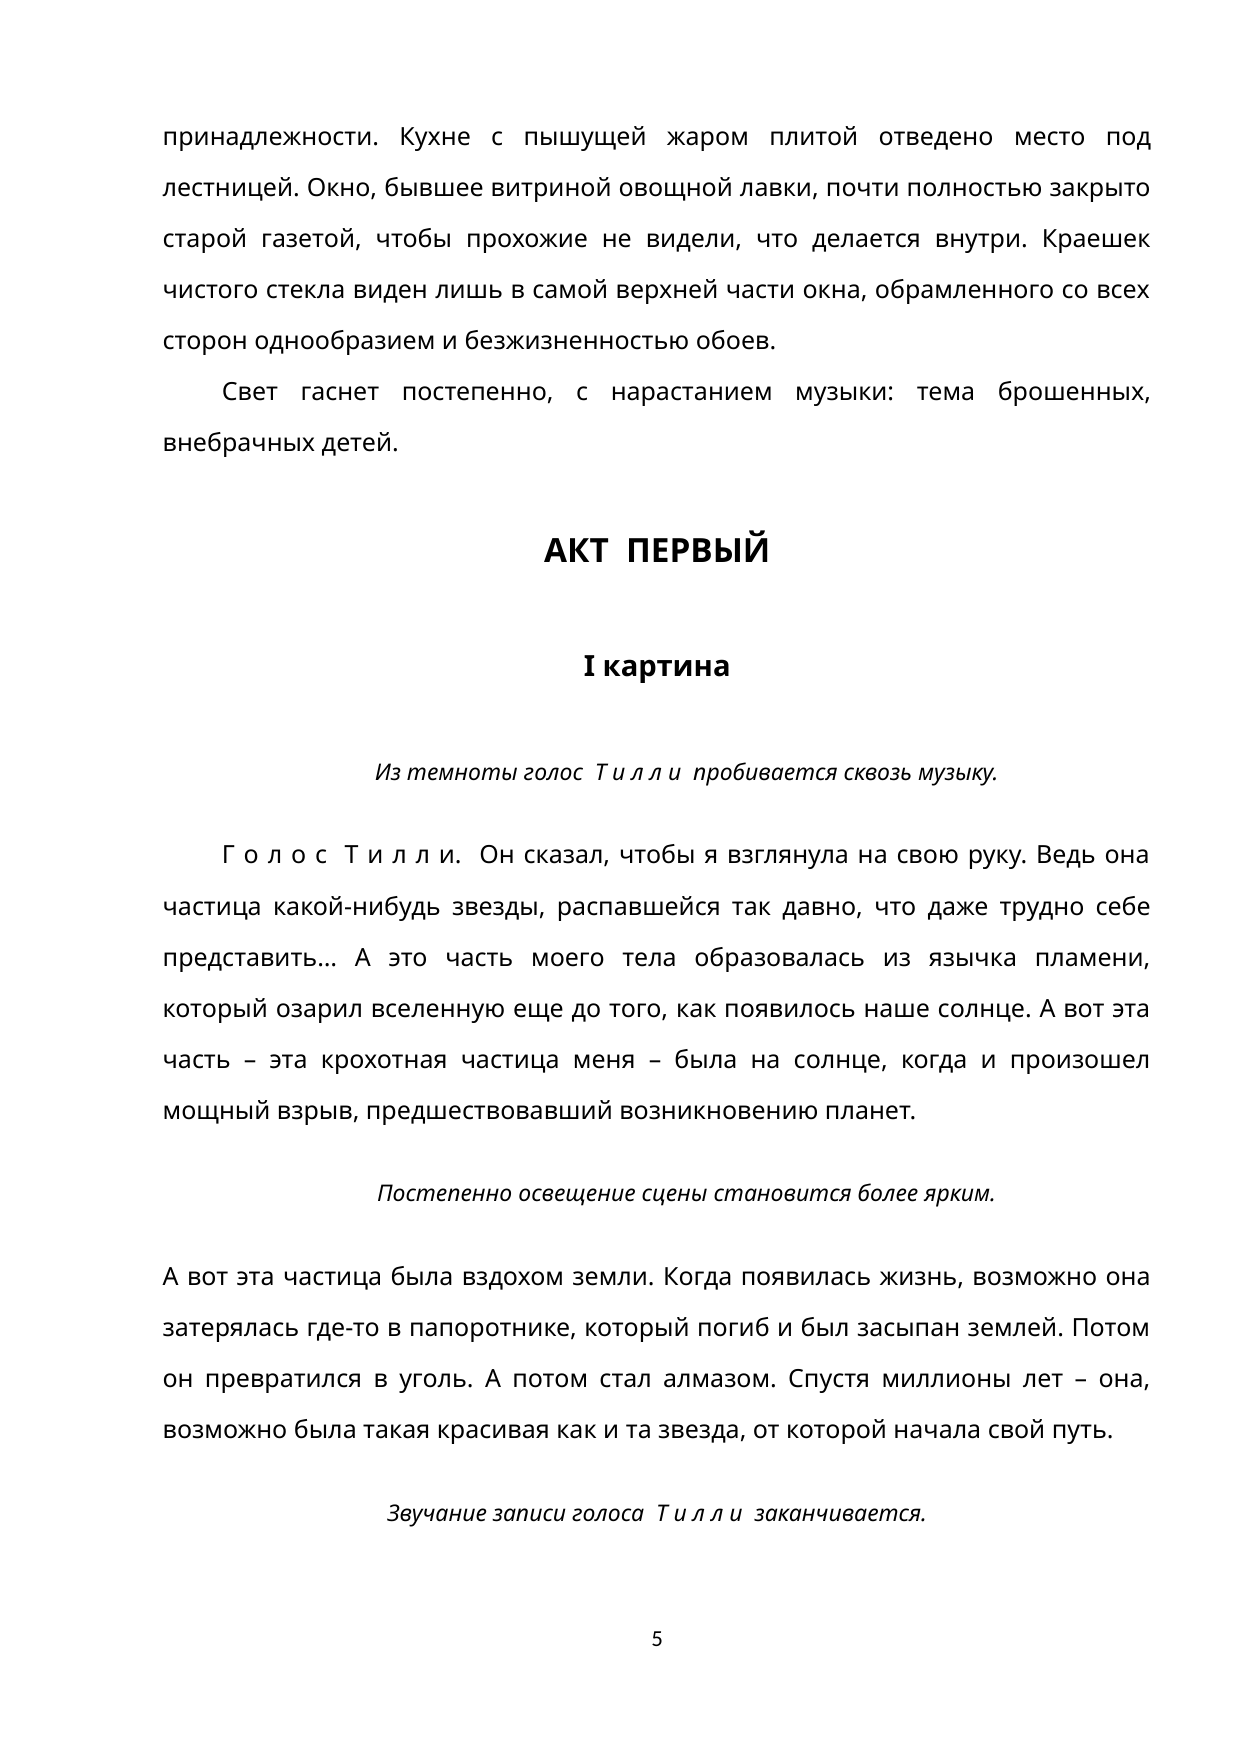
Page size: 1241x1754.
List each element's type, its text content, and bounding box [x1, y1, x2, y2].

text Свет гаснет постепенно, с нарастанием музыки: тема брошенных, внебрачных детей. [162, 373, 1152, 458]
text Г о л о с Т и л л и. Он сказал, чтобы я взглянула на свою руку. Ведь она частица какой-нибудь звезды, распавшейся так давно, что даже трудно себе представить… А это часть моего тела образовалась из язычка пламени, который озарил вселенную еще до того, как появилось наше солнце. А вот эта часть – эта крохотная частица меня – была на солнце, когда и произошел мощный взрыв, предшествовавший возникновению планет. [162, 837, 1152, 1126]
text Из темноты голос Т и л л и пробивается сквозь музыку. [162, 756, 1152, 787]
text Звучание записи голоса Т и л л и заканчивается. [162, 1497, 1152, 1528]
text I картина [162, 646, 1152, 685]
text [162, 118, 1152, 356]
text А вот эта частица была вздохом земли. Когда появилась жизнь, возможно она затерялась где-то в папоротнике, который погиб и был засыпан землей. Потом он превратился в уголь. А потом стал алмазом. Спустя миллионы лет – она, возможно была такая красивая как и та звезда, от которой начала свой путь. [162, 1258, 1152, 1446]
text АКТ ПЕРВЫЙ [162, 526, 1152, 572]
text Постепенно освещение сцены становится более ярким. [162, 1177, 1152, 1209]
